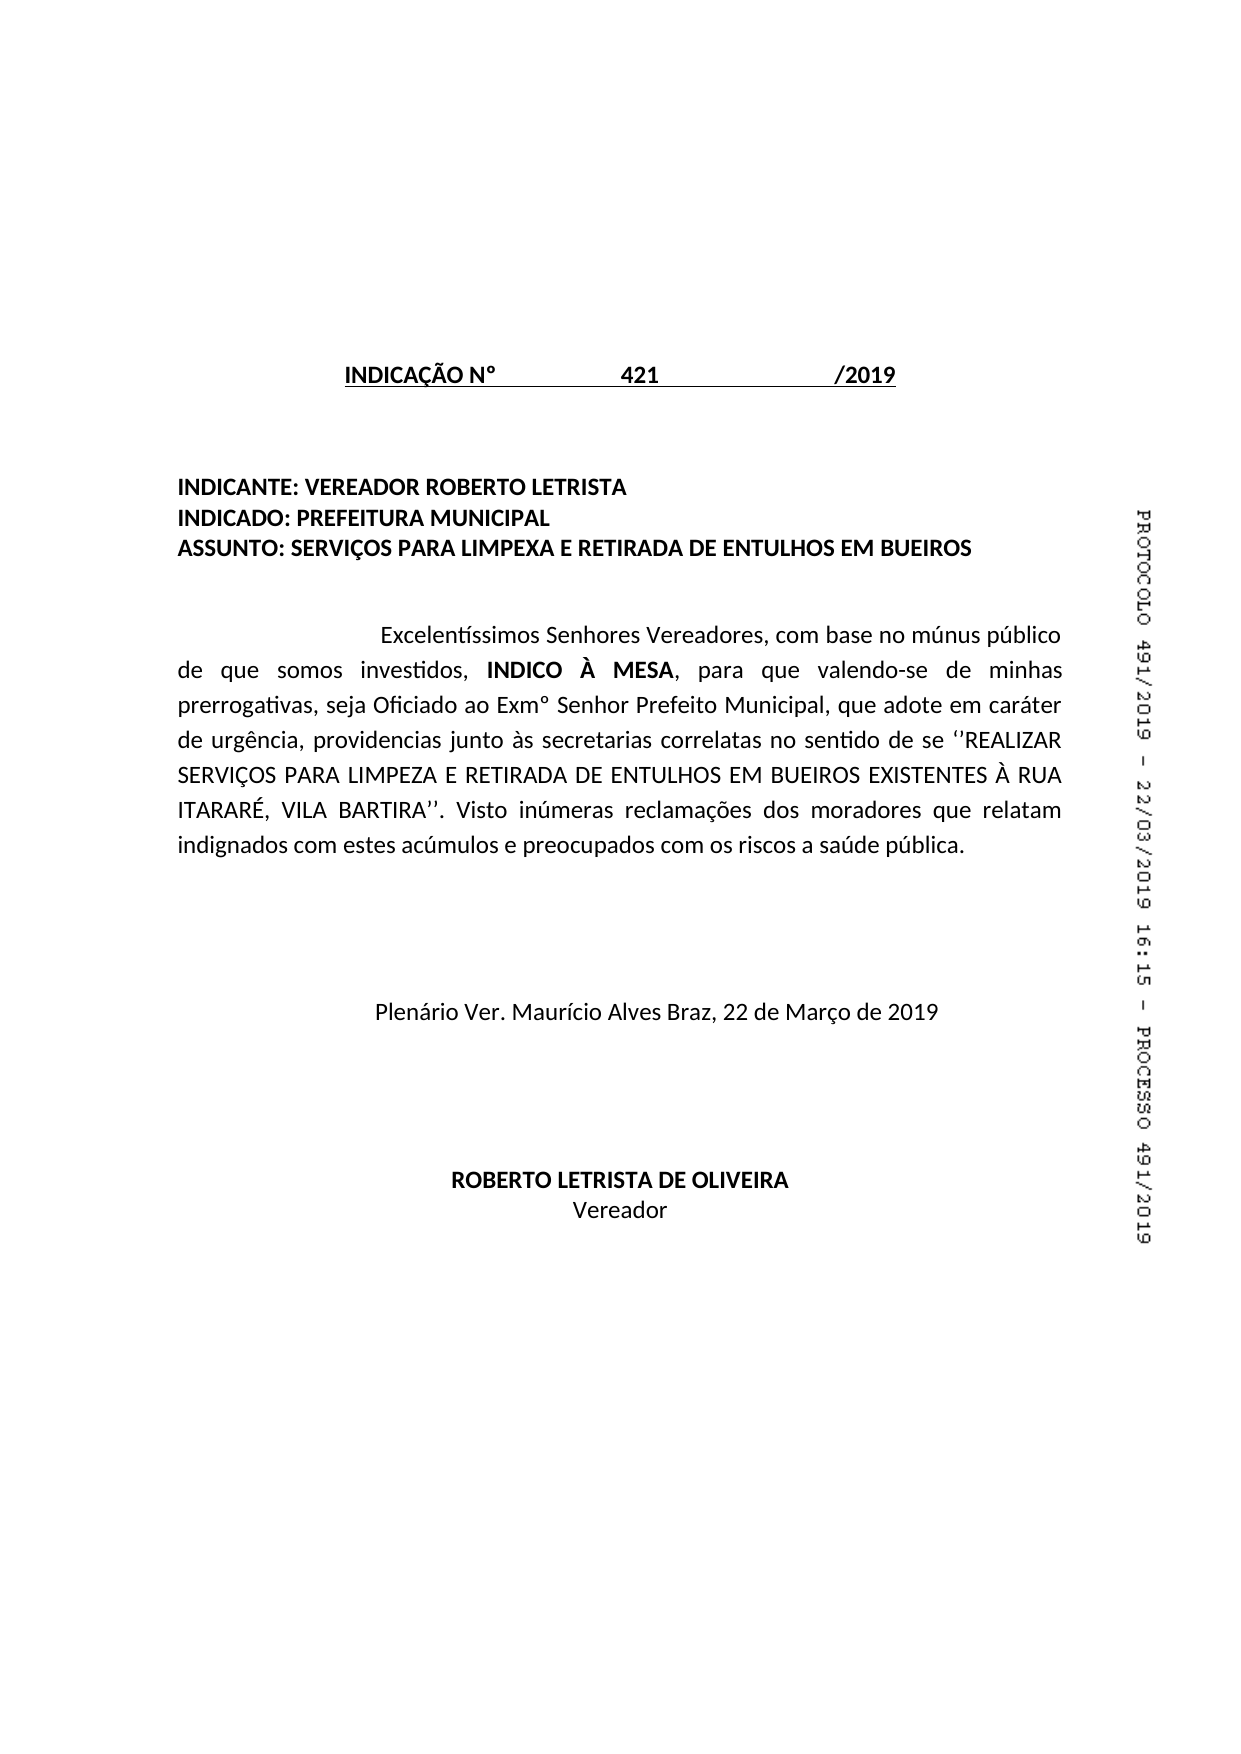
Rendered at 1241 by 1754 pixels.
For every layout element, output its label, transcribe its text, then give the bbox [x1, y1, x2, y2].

text Excelentíssimos Senhores Vereadores, com base no múnus público de que somos investidos, INDICO À MESA, para que valendo-se de minhas prerrogativas, seja Oficiado ao Exmº Senhor Prefeito Municipal, que adote em caráter de urgência, providencias junto às secretarias correlatas no sentido de se ‘’REALIZAR SERVIÇOS PARA LIMPEZA E RETIRADA DE ENTULHOS EM BUEIROS EXISTENTES À RUA ITARARÉ, VILA BARTIRA’’. Visto inúmeras reclamações dos moradores que relatam indignados com estes acúmulos e preocupados com os riscos a saúde pública. [177, 619, 1063, 859]
text INDICADO: PREFEITURA MUNICIPAL [177, 502, 1063, 532]
picture [1109, 506, 1173, 1248]
text Vereador [177, 1194, 1063, 1225]
text INDICANTE: VEREADOR ROBERTO LETRISTA [177, 471, 1063, 502]
text INDICAÇÃO Nº 421 /2019 [177, 360, 1063, 390]
text ASSUNTO: SERVIÇOS PARA LIMPEXA E RETIRADA DE ENTULHOS EM BUEIROS [177, 532, 1063, 563]
text Plenário Ver. Maurício Alves Braz, 22 de Março de 2019 [251, 996, 1063, 1027]
text ROBERTO LETRISTA DE OLIVEIRA [177, 1164, 1063, 1194]
